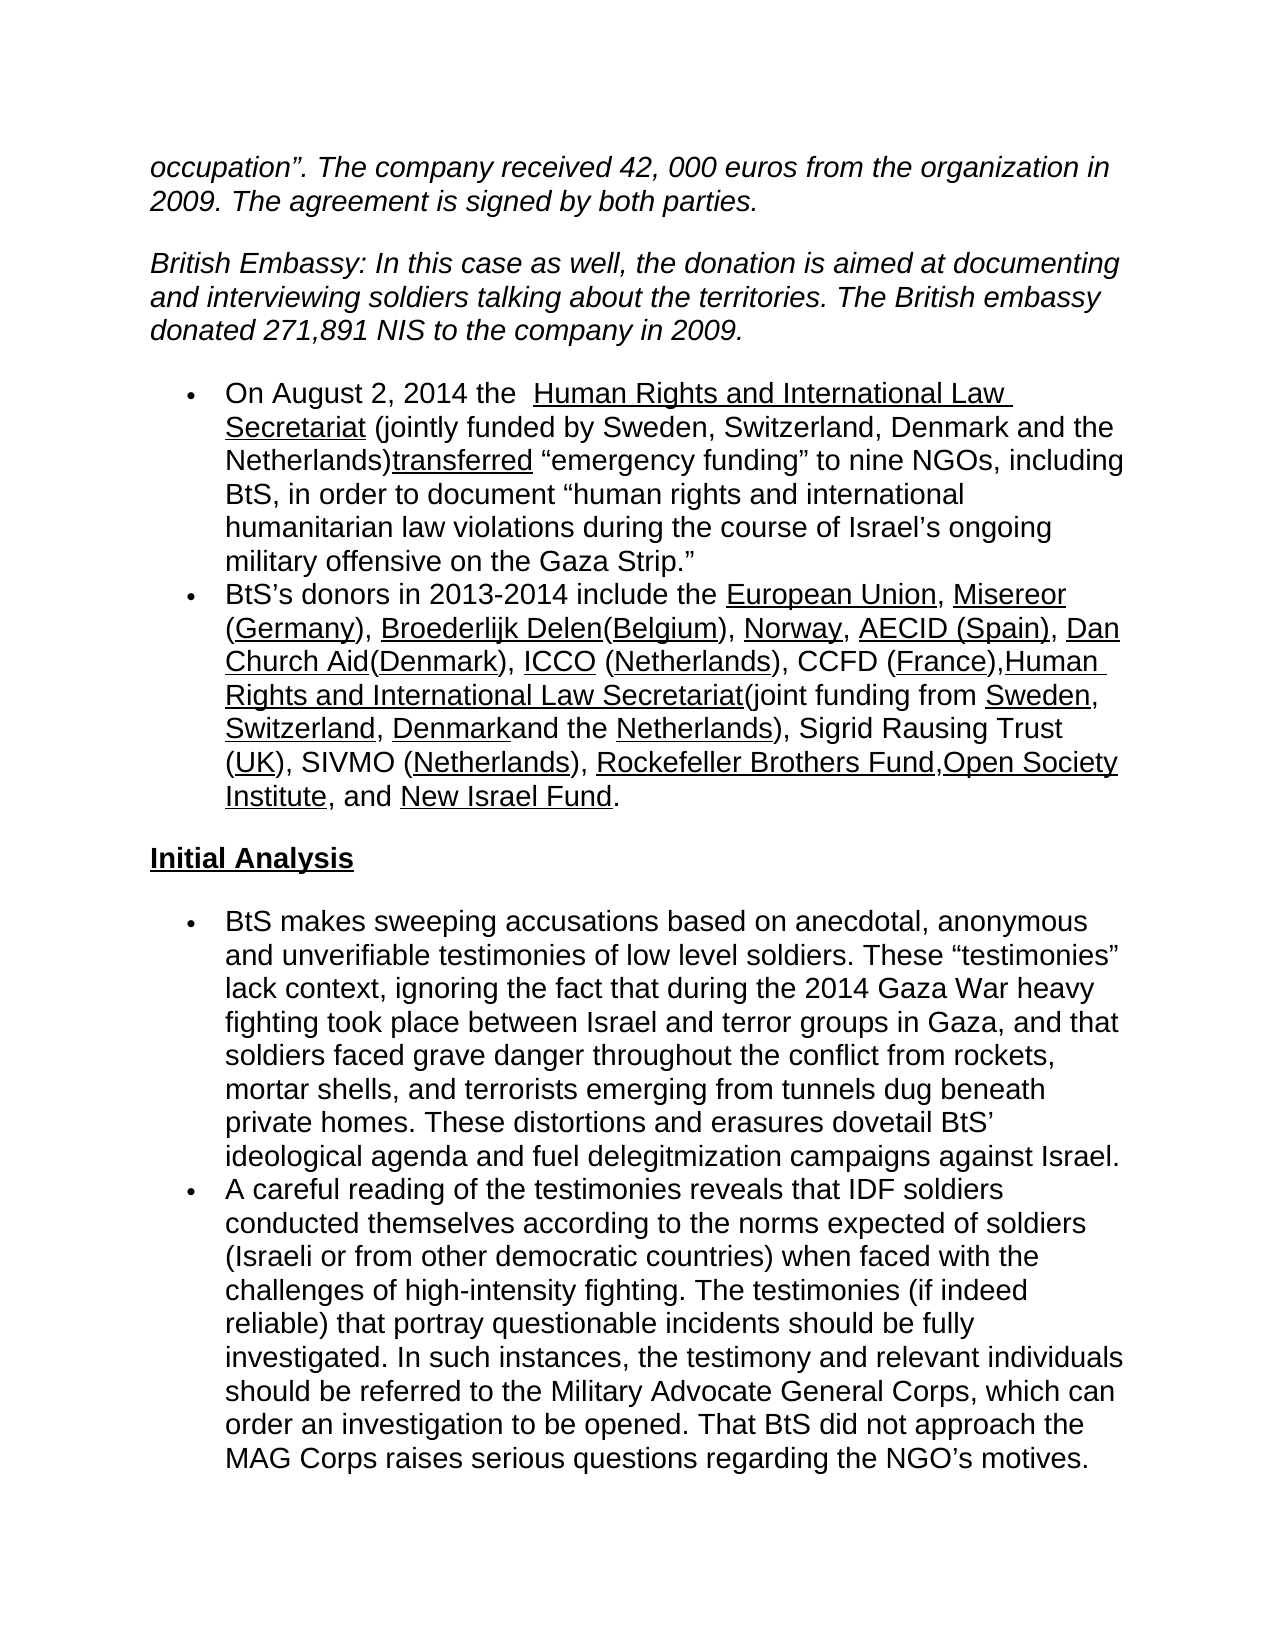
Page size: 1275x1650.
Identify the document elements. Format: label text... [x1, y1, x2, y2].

list BtS’s donors in 2013-2014 include the European Union, Misereor (Germany), Broederlijk Delen(Belgium), Norway, AECID (Spain), Dan Church Aid(Denmark), ICCO (Netherlands), CCFD (France),Human Rights and International Law Secretariat(joint funding from Sweden, Switzerland, Denmarkand the Netherlands), Sigrid Rausing Trust (UK), SIVMO (Netherlands), Rockefeller Brothers Fund,Open Society Institute, and New Israel Fund. [187, 577, 1125, 812]
list On August 2, 2014 the Human Rights and International Law Secretariat (jointly funded by Sweden, Switzerland, Denmark and the Netherlands)transferred “emergency funding” to nine NGOs, including BtS, in order to document “human rights and international humanitarian law violations during the course of Israel’s ongoing military offensive on the Gaza Strip.” [187, 376, 1125, 577]
text British Embassy: In this case as well, the donation is aimed at documenting and interviewing soldiers talking about the territories. The British embassy donated 271,891 NIS to the company in 2009. [150, 246, 1125, 347]
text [150, 150, 1125, 217]
text Initial Analysis [150, 841, 1125, 875]
list BtS makes sweeping accusations based on anecdotal, anonymous and unverifiable testimonies of low level soldiers. These “testimonies” lack context, ignoring the fact that during the 2014 Gaza War heavy fighting took place between Israel and terror groups in Gaza, and that soldiers faced grave danger throughout the conflict from rockets, mortar shells, and terrorists emerging from tunnels dug beneath private homes. These distortions and erasures dovetail BtS’ ideological agenda and fuel delegitmization campaigns against Israel. [187, 904, 1125, 1172]
list A careful reading of the testimonies reveals that IDF soldiers conducted themselves according to the norms expected of soldiers (Israeli or from other democratic countries) when faced with the challenges of high-intensity fighting. The testimonies (if indeed reliable) that portray questionable incidents should be fully investigated. In such instances, the testimony and relevant individuals should be referred to the Military Advocate General Corps, which can order an investigation to be opened. That BtS did not approach the MAG Corps raises serious questions regarding the NGO’s motives. [187, 1172, 1125, 1474]
